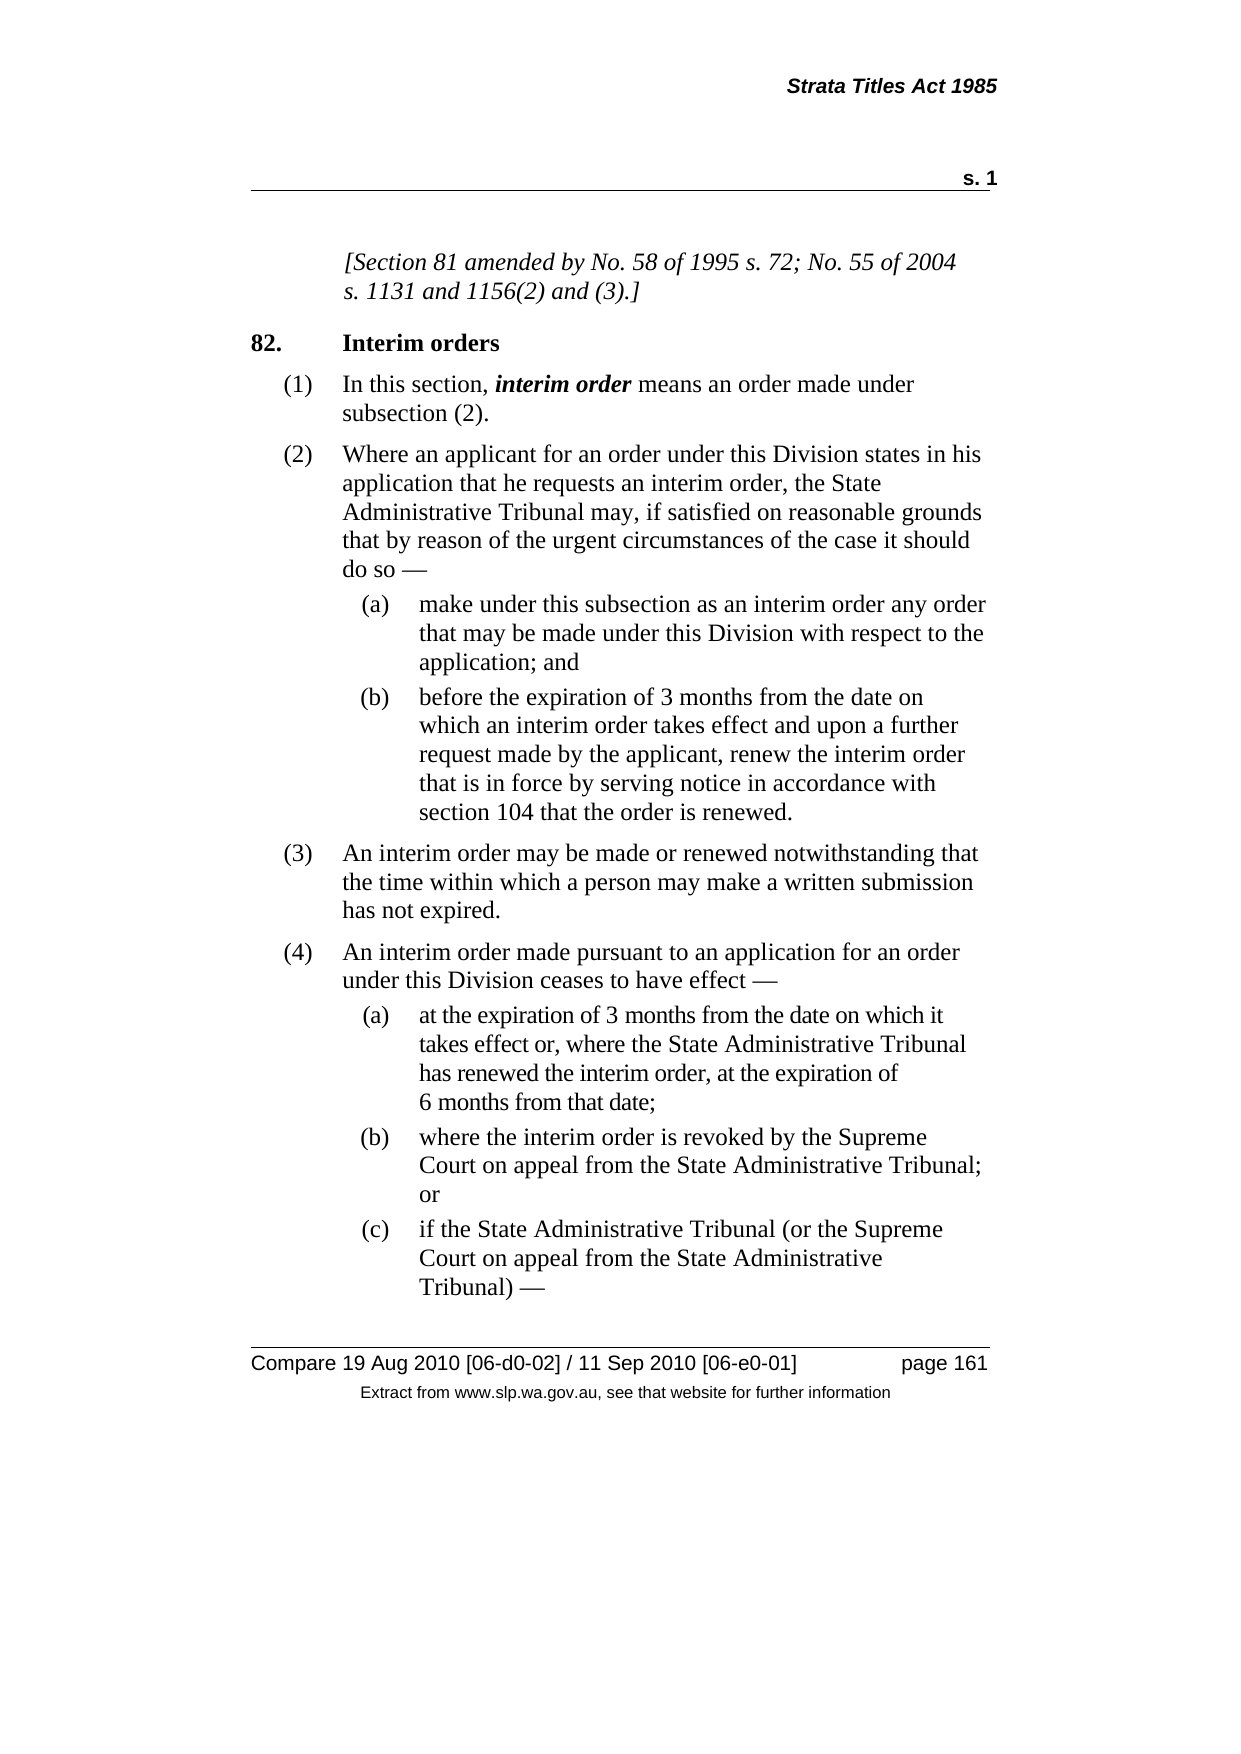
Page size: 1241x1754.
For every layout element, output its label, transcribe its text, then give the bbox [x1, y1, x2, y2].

text (a) at the expiration of 3 months from the date on which it takes effect or, where the State Administrative Tribunal has renewed the interim order, at the expiration of 6 months from that date; [251, 1000, 990, 1115]
text [Section 81 amended by No. 58 of 1995 s. 72; No. 55 of 2004 s. 1131 and 1156(2) and (3).] [251, 247, 990, 305]
text (a) make under this subsection as an interim order any order that may be made under this Division with respect to the application; and [251, 589, 990, 675]
text (1) In this section, interim order means an order made under subsection (2). [251, 369, 990, 427]
text (c) if the State Administrative Tribunal (or the Supreme Court on appeal from the State Administrative Tribunal) — [251, 1214, 990, 1300]
text (3) An interim order may be made or renewed notwithstanding that the time within which a person may make a written submission has not expired. [251, 838, 990, 924]
subtitle 82. Interim orders [251, 328, 990, 357]
text (b) where the interim order is revoked by the Supreme Court on appeal from the State Administrative Tribunal; or [251, 1122, 990, 1208]
text (2) Where an applicant for an order under this Division states in his application that he requests an interim order, the State Administrative Tribunal may, if satisfied on reasonable grounds that by reason of the urgent circumstances of the case it should do so — [251, 439, 990, 583]
text (b) before the expiration of 3 months from the date on which an interim order takes effect and upon a further request made by the applicant, renew the interim order that is in force by serving notice in accordance with section 104 that the order is renewed. [251, 682, 990, 825]
text (4) An interim order made pursuant to an application for an order under this Division ceases to have effect — [251, 937, 990, 994]
